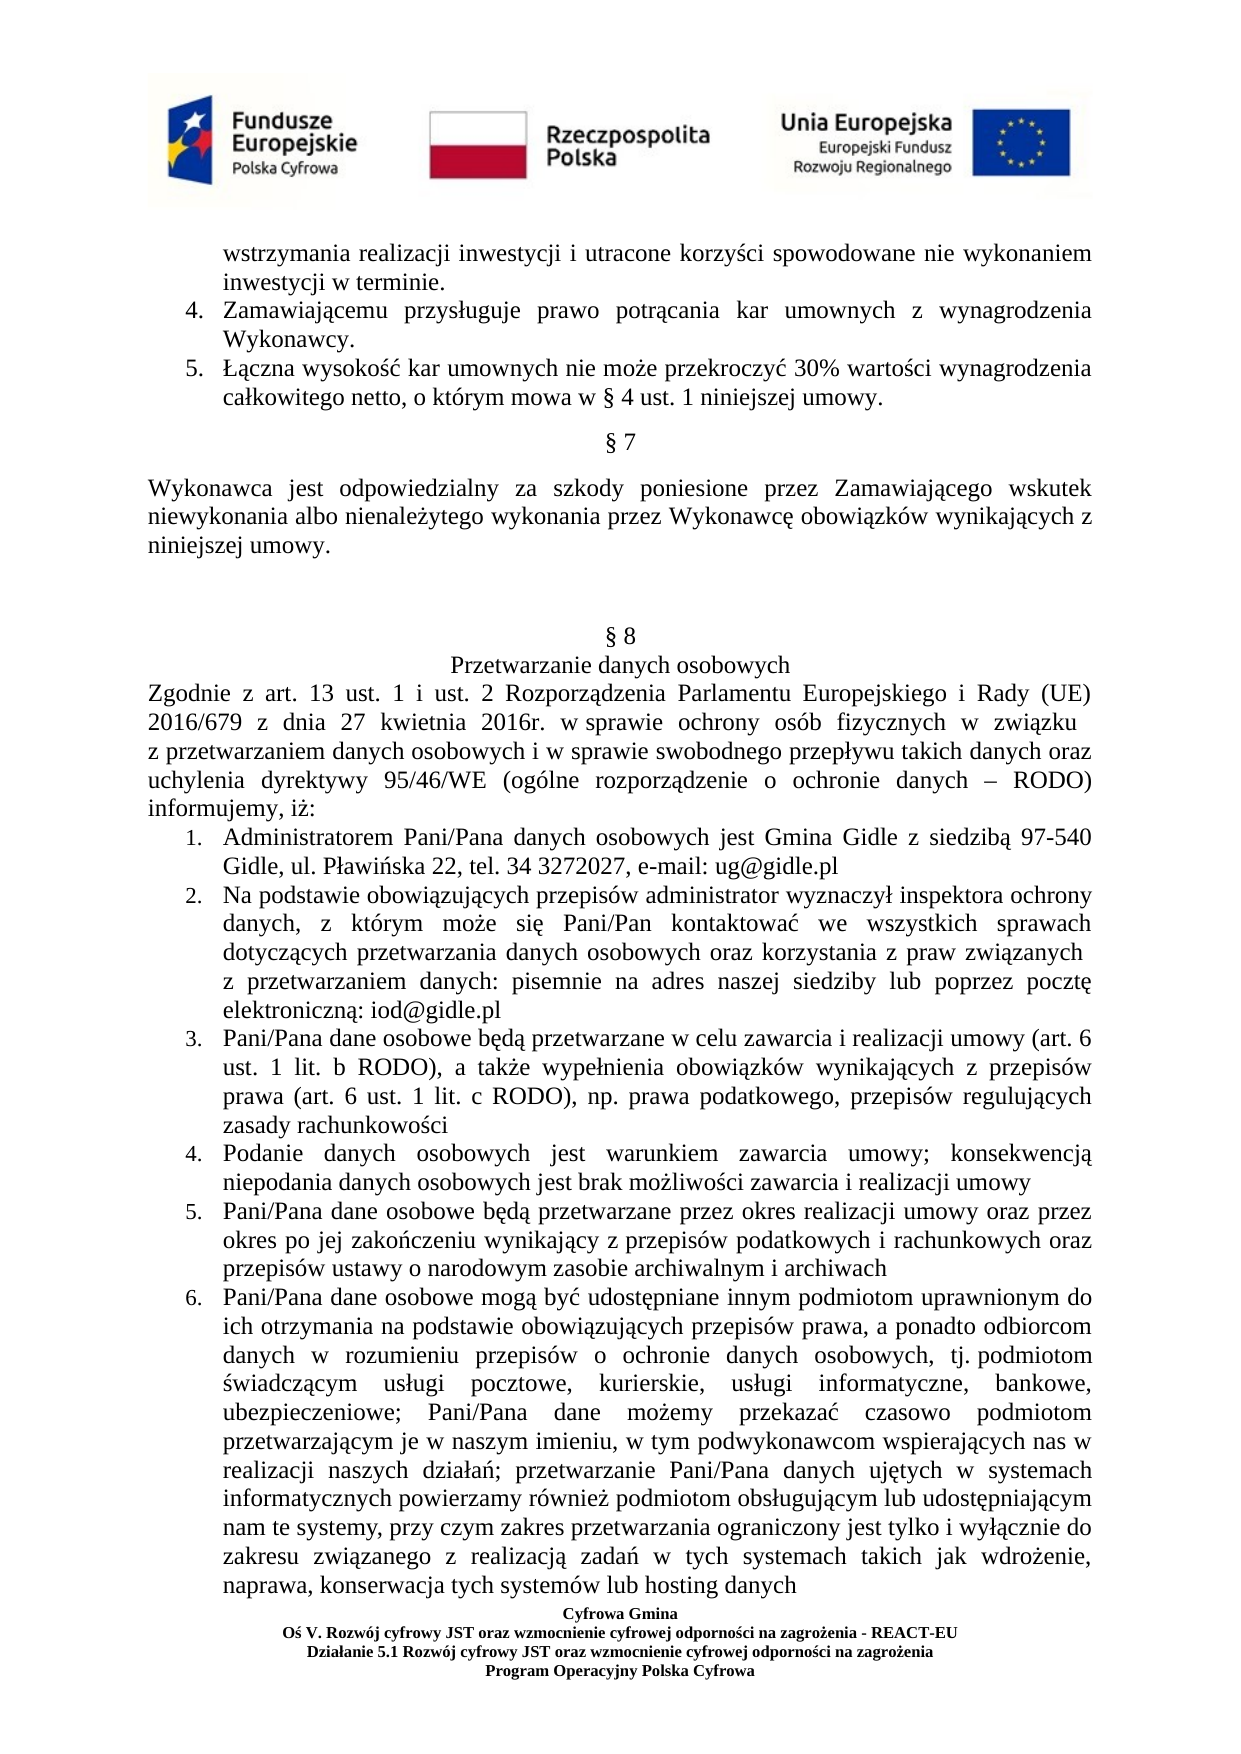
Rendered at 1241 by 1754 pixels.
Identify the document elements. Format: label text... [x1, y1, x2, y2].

list Na podstawie obowiązujących przepisów administrator wyznaczył inspektora ochrony danych, z którym może się Pani/Pan kontaktować we wszystkich sprawach dotyczących przetwarzania danych osobowych oraz korzystania z praw związanych z przetwarzaniem danych: pisemnie na adres naszej siedziby lub poprzez pocztę elektroniczną: iod@gidle.pl [185, 880, 1093, 1023]
list Pani/Pana dane osobowe będą przetwarzane w celu zawarcia i realizacji umowy (art. 6 ust. 1 lit. b RODO), a także wypełnienia obowiązków wynikających z przepisów prawa (art. 6 ust. 1 lit. c RODO), np. prawa podatkowego, przepisów regulujących zasady rachunkowości [185, 1023, 1093, 1138]
list Zamawiającemu przysługuje prawo potrącania kar umownych z wynagrodzenia Wykonawcy. [185, 296, 1093, 353]
list Łączna wysokość kar umownych nie może przekroczyć 30% wartości wynagrodzenia całkowitego netto, o którym mowa w § 4 ust. 1 niniejszej umowy. [185, 353, 1093, 411]
text Wykonawca jest odpowiedzialny za szkody poniesione przez Zamawiającego wskutek niewykonania albo nienależytego wykonania przez Wykonawcę obowiązków wynikających z niniejszej umowy. [148, 473, 1093, 559]
subtitle Przetwarzanie danych osobowych [148, 650, 1093, 678]
list Pani/Pana dane osobowe będą przetwarzane przez okres realizacji umowy oraz przez okres po jej zakończeniu wynikający z przepisów podatkowych i rachunkowych oraz przepisów ustawy o narodowym zasobie archiwalnym i archiwach [185, 1196, 1093, 1282]
text § 7 [148, 427, 1093, 456]
list Administratorem Pani/Pana danych osobowych jest Gmina Gidle z siedzibą 97-540 Gidle, ul. Pławińska 22, tel. 34 3272027, e-mail: ug@gidle.pl [185, 822, 1093, 880]
picture [147, 73, 1093, 210]
text Zgodnie z art. 13 ust. 1 i ust. 2 Rozporządzenia Parlamentu Europejskiego i Rady (UE) 2016/679 z dnia 27 kwietnia 2016r. w sprawie ochrony osób fizycznych w związku z przetwarzaniem danych osobowych i w sprawie swobodnego przepływu takich danych oraz uchylenia dyrektywy 95/46/WE (ogólne rozporządzenie o ochronie danych – RODO) informujemy, iż: [148, 678, 1093, 822]
subtitle § 8 [148, 621, 1093, 650]
list Podanie danych osobowych jest warunkiem zawarcia umowy; konsekwencją niepodania danych osobowych jest brak możliwości zawarcia i realizacji umowy [185, 1138, 1093, 1196]
list Pani/Pana dane osobowe mogą być udostępniane innym podmiotom uprawnionym do ich otrzymania na podstawie obowiązujących przepisów prawa, a ponadto odbiorcom danych w rozumieniu przepisów o ochronie danych osobowych, tj. podmiotom świadczącym usługi pocztowe, kurierskie, usługi informatyczne, bankowe, ubezpieczeniowe; Pani/Pana dane możemy przekazać czasowo podmiotom przetwarzającym je w naszym imieniu, w tym podwykonawcom wspierających nas w realizacji naszych działań; przetwarzanie Pani/Pana danych ujętych w systemach informatycznych powierzamy również podmiotom obsługującym lub udostępniającym nam te systemy, przy czym zakres przetwarzania ograniczony jest tylko i wyłącznie do zakresu związanego z realizacją zadań w tych systemach takich jak wdrożenie, naprawa, konserwacja tych systemów lub hosting danych [185, 1282, 1093, 1598]
